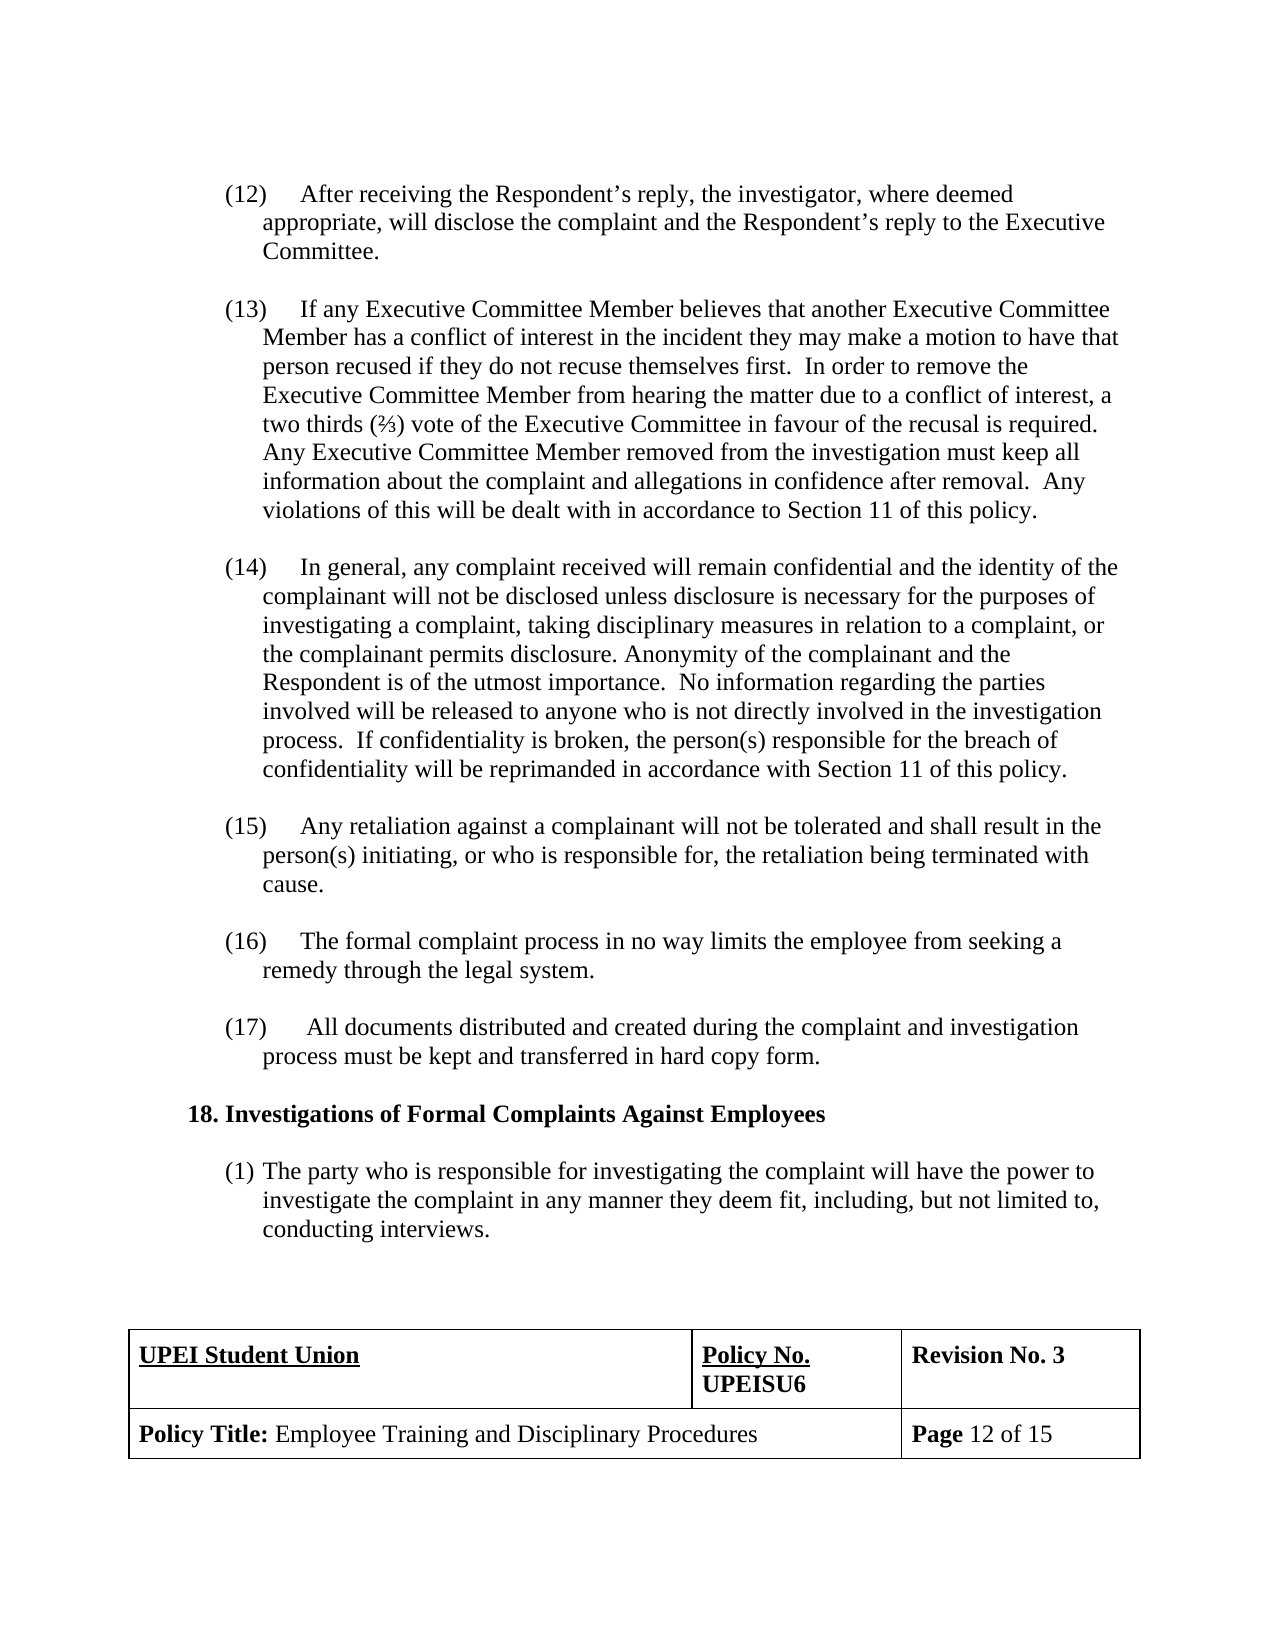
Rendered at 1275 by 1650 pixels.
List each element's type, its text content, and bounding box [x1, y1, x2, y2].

list The formal complaint process in no way limits the employee from seeking a remedy through the legal system. [225, 926, 1125, 984]
list The party who is responsible for investigating the complaint will have the power to investigate the complaint in any manner they deem fit, including, but not limited to, conducting interviews. [225, 1156, 1125, 1242]
table_cell Page 12 of 15 [902, 1409, 1139, 1458]
list Any retaliation against a complainant will not be tolerated and shall result in the person(s) initiating, or who is responsible for, the retaliation being terminated with cause. [225, 811, 1125, 897]
list Investigations of Formal Complaints Against Employees [187, 1099, 1125, 1127]
table_header UPEI Student Union [130, 1330, 691, 1408]
list All documents distributed and created during the complaint and investigation process must be kept and transferred in hard copy form. [225, 1012, 1125, 1070]
list If any Executive Committee Member believes that another Executive Committee Member has a conflict of interest in the incident they may make a motion to have that person recused if they do not recuse themselves first. In order to remove the Executive Committee Member from hearing the matter due to a conflict of interest, a two thirds (⅔) vote of the Executive Committee in favour of the recusal is required. Any Executive Committee Member removed from the investigation must keep all information about the complaint and allegations in confidence after removal. Any violations of this will be dealt with in accordance to Section 11 of this policy. [225, 294, 1125, 524]
table_header Revision No. 3 [902, 1330, 1139, 1408]
table_header Policy No. UPEISU6 [693, 1330, 901, 1408]
list In general, any complaint received will remain confidential and the identity of the complainant will not be disclosed unless disclosure is necessary for the purposes of investigating a complaint, taking disciplinary measures in relation to a complaint, or the complainant permits disclosure. Anonymity of the complainant and the Respondent is of the utmost importance. No information regarding the parties involved will be released to anyone who is not directly involved in the investigation process. If confidentiality is broken, the person(s) responsible for the breach of confidentiality will be reprimanded in accordance with Section 11 of this policy. [225, 552, 1125, 782]
list After receiving the Respondent’s reply, the investigator, where deemed appropriate, will disclose the complaint and the Respondent’s reply to the Executive Committee. [225, 179, 1125, 265]
table_cell Policy Title: Employee Training and Disciplinary Procedures [130, 1409, 901, 1458]
